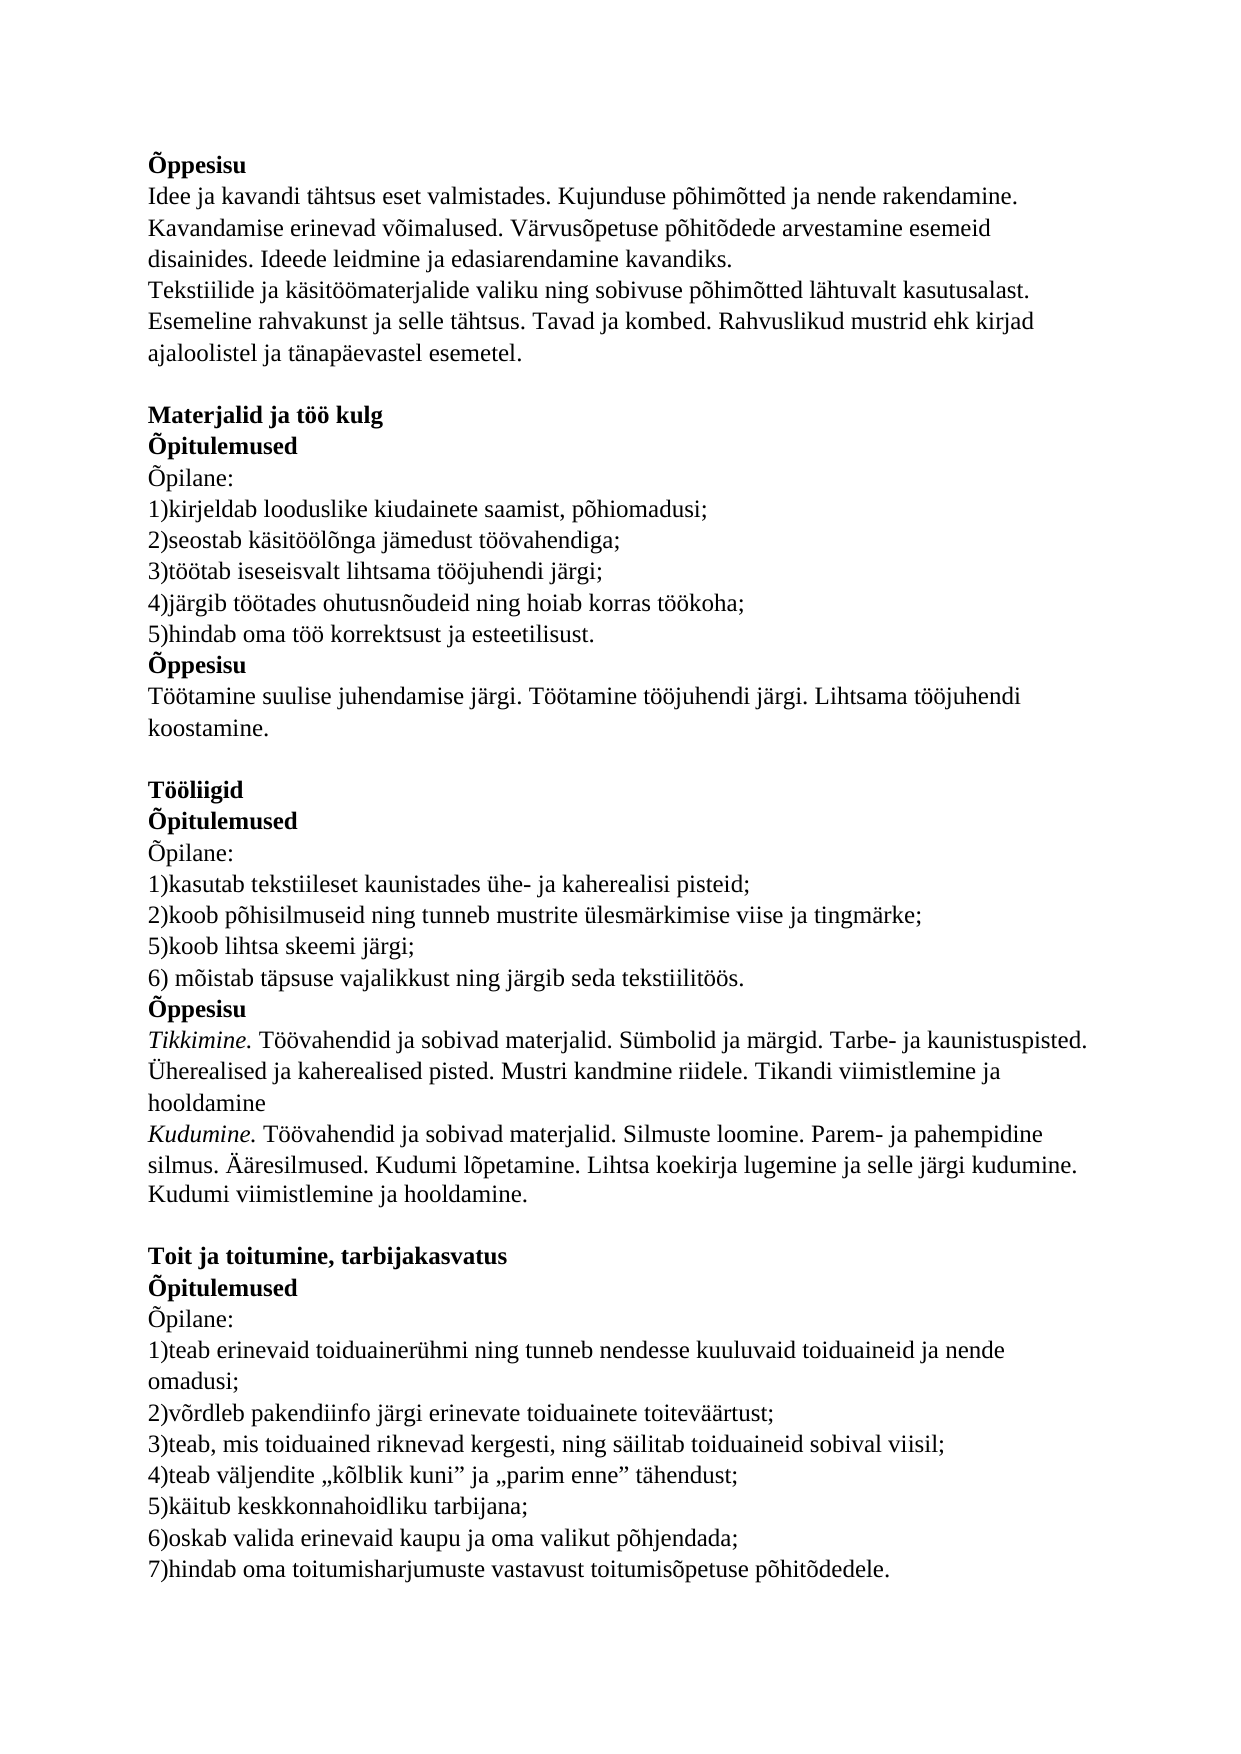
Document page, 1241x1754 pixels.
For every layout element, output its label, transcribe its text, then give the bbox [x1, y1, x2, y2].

text Õpitulemused [148, 429, 1093, 460]
text Õppesisu [148, 148, 1093, 179]
text 5)käitub keskkonnahoidliku tarbijana; [148, 1489, 1093, 1520]
text 6) mõistab täpsuse vajalikkust ning järgib seda tekstiilitöös. [148, 960, 1093, 991]
text 1)kasutab tekstiileset kaunistades ühe- ja kaherealisi pisteid; [148, 866, 1093, 898]
text Õpilane: [148, 835, 1093, 866]
text Materjalid ja töö kulg [148, 398, 1093, 429]
text 6)oskab valida erinevaid kaupu ja oma valikut põhjendada; [148, 1520, 1093, 1551]
text 3)teab, mis toiduained riknevad kergesti, ning säilitab toiduaineid sobival viisil; [148, 1426, 1093, 1458]
text Õpitulemused [148, 804, 1093, 835]
text Õpitulemused [148, 1270, 1093, 1301]
text Tööliigid [148, 773, 1093, 804]
text Esemeline rahvakunst ja selle tähtsus. Tavad ja kombed. Rahvuslikud mustrid ehk kirjad ajaloolistel ja tänapäevastel esemetel. [148, 304, 1093, 366]
text 5)koob lihtsa skeemi järgi; [148, 929, 1093, 960]
text Tekstiilide ja käsitöömaterjalide valiku ning sobivuse põhimõtted lähtuvalt kasutusalast. [148, 273, 1093, 304]
text Kudumine. Töövahendid ja sobivad materjalid. Silmuste loomine. Parem- ja pahempidine silmus. Ääresilmused. Kudumi lõpetamine. Lihtsa koekirja lugemine ja selle järgi kudumine. [148, 1116, 1093, 1179]
text Idee ja kavandi tähtsus eset valmistades. Kujunduse põhimõtted ja nende rakendamine. Kavandamise erinevad võimalused. Värvusõpetuse põhitõdede arvestamine esemeid disainides. Ideede leidmine ja edasiarendamine kavandiks. [148, 179, 1093, 273]
text 2)koob põhisilmuseid ning tunneb mustrite ülesmärkimise viise ja tingmärke; [148, 898, 1093, 929]
text Toit ja toitumine, tarbijakasvatus [148, 1239, 1093, 1270]
text 7)hindab oma toitumisharjumuste vastavust toitumisõpetuse põhitõdedele. [148, 1551, 1093, 1583]
text Tikkimine. Töövahendid ja sobivad materjalid. Sümbolid ja märgid. Tarbe- ja kaunistuspisted. Üherealised ja kaherealised pisted. Mustri kandmine riidele. Tikandi viimistlemine ja hooldamine [148, 1023, 1093, 1116]
text Õppesisu [148, 991, 1093, 1023]
text Õpilane: [148, 460, 1093, 491]
text 1)teab erinevaid toiduainerühmi ning tunneb nendesse kuuluvaid toiduaineid ja nende omadusi; [148, 1333, 1093, 1395]
text Kudumi viimistlemine ja hooldamine. [148, 1179, 1093, 1208]
text 4)järgib töötades ohutusnõudeid ning hoiab korras töökoha; [148, 585, 1093, 616]
text 3)töötab iseseisvalt lihtsama tööjuhendi järgi; [148, 554, 1093, 585]
text 4)teab väljendite „kõlblik kuni” ja „parim enne” tähendust; [148, 1458, 1093, 1489]
text 1)kirjeldab looduslike kiudainete saamist, põhiomadusi; [148, 491, 1093, 523]
text 2)võrdleb pakendiinfo järgi erinevate toiduainete toiteväärtust; [148, 1395, 1093, 1426]
text Töötamine suulise juhendamise järgi. Töötamine tööjuhendi järgi. Lihtsama tööjuhendi koostamine. [148, 679, 1093, 741]
text 2)seostab käsitöölõnga jämedust töövahendiga; [148, 523, 1093, 554]
text Õpilane: [148, 1301, 1093, 1333]
text 5)hindab oma töö korrektsust ja esteetilisust. [148, 616, 1093, 648]
text Õppesisu [148, 648, 1093, 679]
